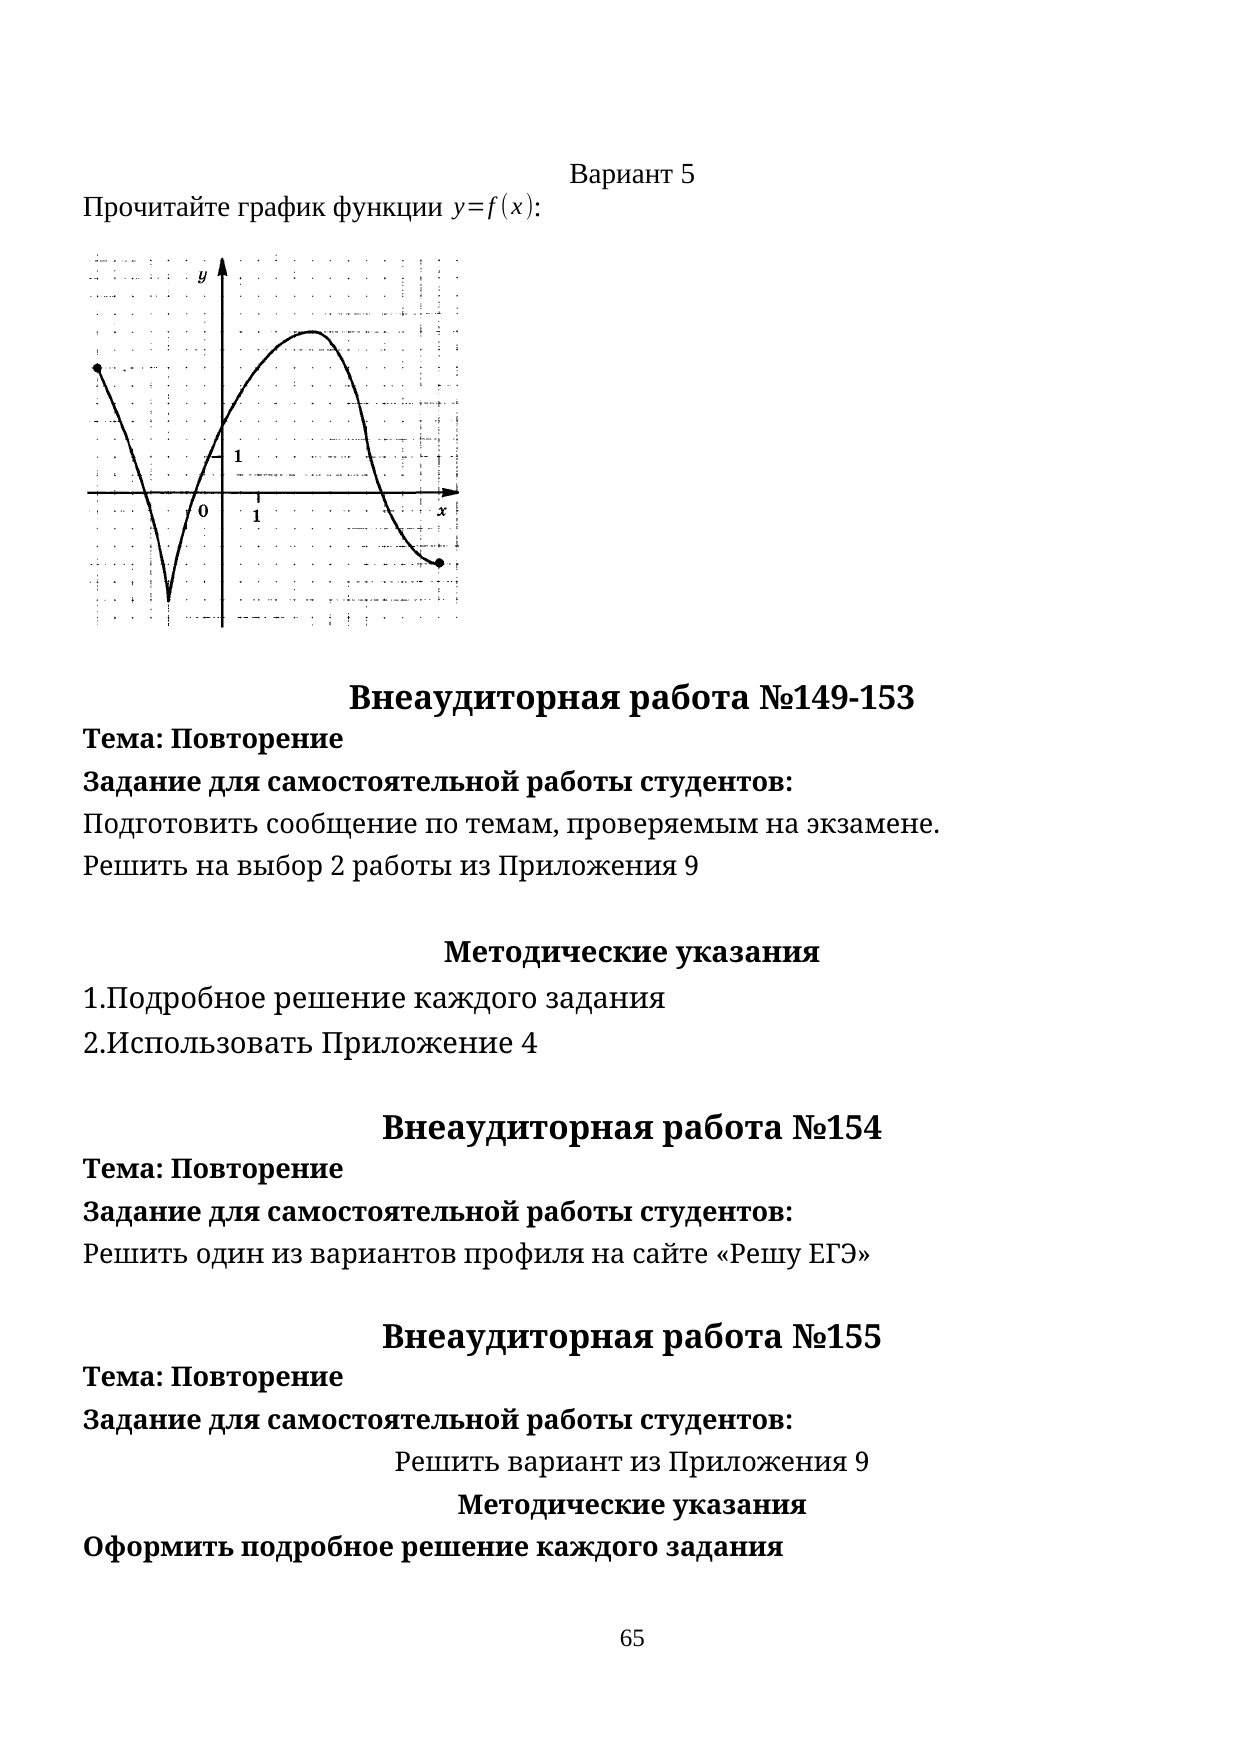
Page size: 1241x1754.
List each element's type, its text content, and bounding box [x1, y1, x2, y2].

text Подготовить сообщение по темам, проверяемым на экзамене. [83, 804, 1181, 841]
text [83, 1400, 1181, 1437]
text Тема: Повторение [83, 1358, 1181, 1395]
text Задание для самостоятельной работы студентов: [83, 762, 1181, 799]
text Вариант 5 [83, 156, 1181, 189]
text Тема: Повторение [83, 719, 1181, 756]
text Задание для самостоятельной работы студентов: [83, 1192, 1181, 1229]
text Тема: Повторение [83, 1149, 1181, 1186]
text Методические указания [83, 1485, 1181, 1522]
text Внеаудиторная работа №155 [83, 1312, 1181, 1358]
text Решить вариант из Приложения 9 [83, 1443, 1181, 1479]
text Внеаудиторная работа №154 [83, 1104, 1181, 1149]
text 2.Использовать Приложение 4 [83, 1023, 1181, 1062]
text Прочитайте график функции : [83, 189, 1181, 223]
text Решить один из вариантов профиля на сайте «Решу ЕГЭ» [83, 1234, 1181, 1271]
text Внеаудиторная работа №149-153 [83, 674, 1181, 719]
text Оформить подробное решение каждого задания [83, 1527, 1181, 1564]
text Методические указания [83, 932, 1181, 971]
text Решить на выбор 2 работы из Приложения 9 [83, 847, 1181, 884]
text 1.Подробное решение каждого задания [83, 977, 1181, 1017]
